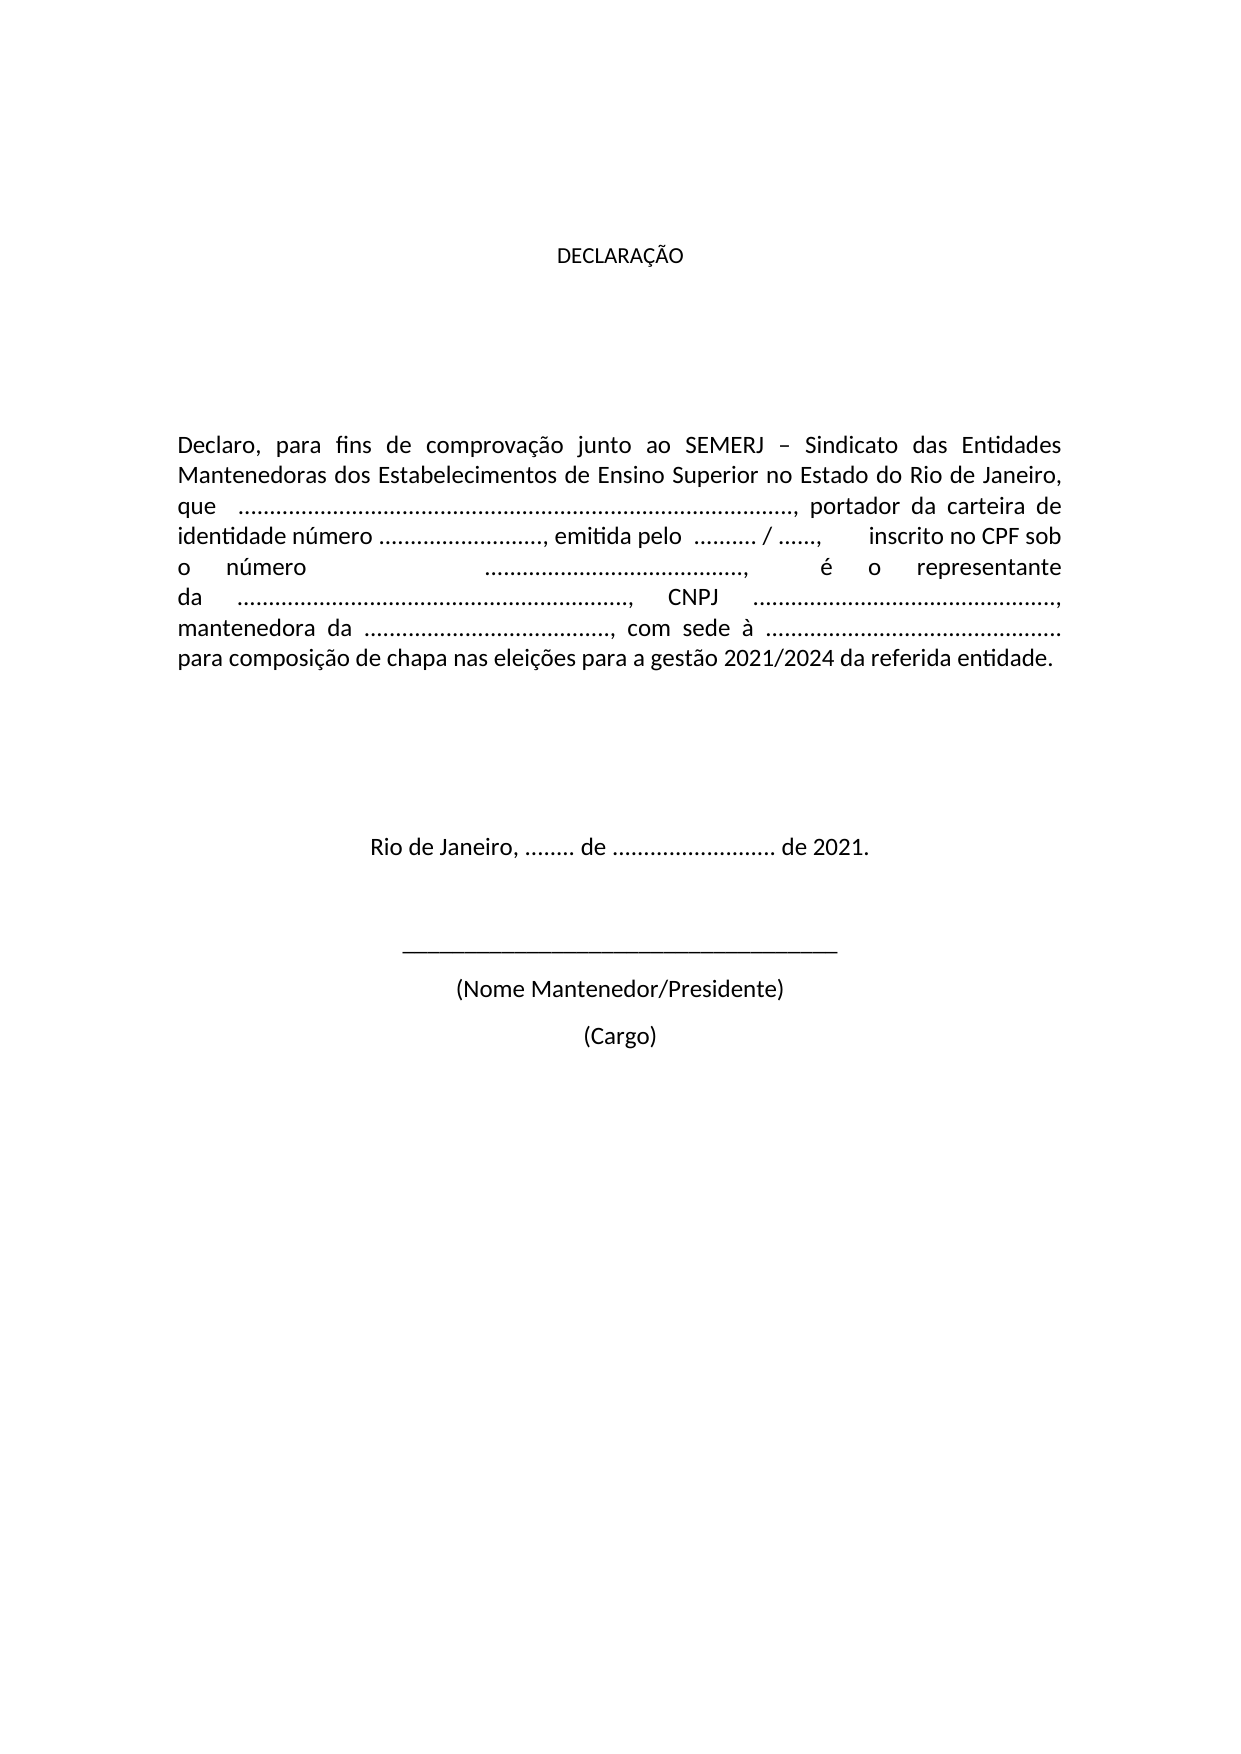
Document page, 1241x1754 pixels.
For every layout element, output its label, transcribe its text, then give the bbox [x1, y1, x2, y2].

text DECLARAÇÃO [177, 241, 1063, 269]
text Rio de Janeiro, ........ de .......................... de 2021. [177, 831, 1063, 862]
text Declaro, para fins de comprovação junto ao SEMERJ – Sindicato das Entidades Mantenedoras dos Estabelecimentos de Ensino Superior no Estado do Rio de Janeiro, que ........................................................................................, portador da carteira de identidade número .........................., emitida pelo .......... / ......, inscrito no CPF sob o número ........................................., é o representante da .............................................................., CNPJ ................................................, mantenedora da ......................................., com sede à ............................................... para composição de chapa nas eleições para a gestão 2021/2024 da referida entidade. [177, 429, 1063, 673]
text ___________________________________ [177, 926, 1063, 956]
text (Nome Mantenedor/Presidente) [177, 973, 1063, 1003]
text (Cargo) [177, 1020, 1063, 1051]
